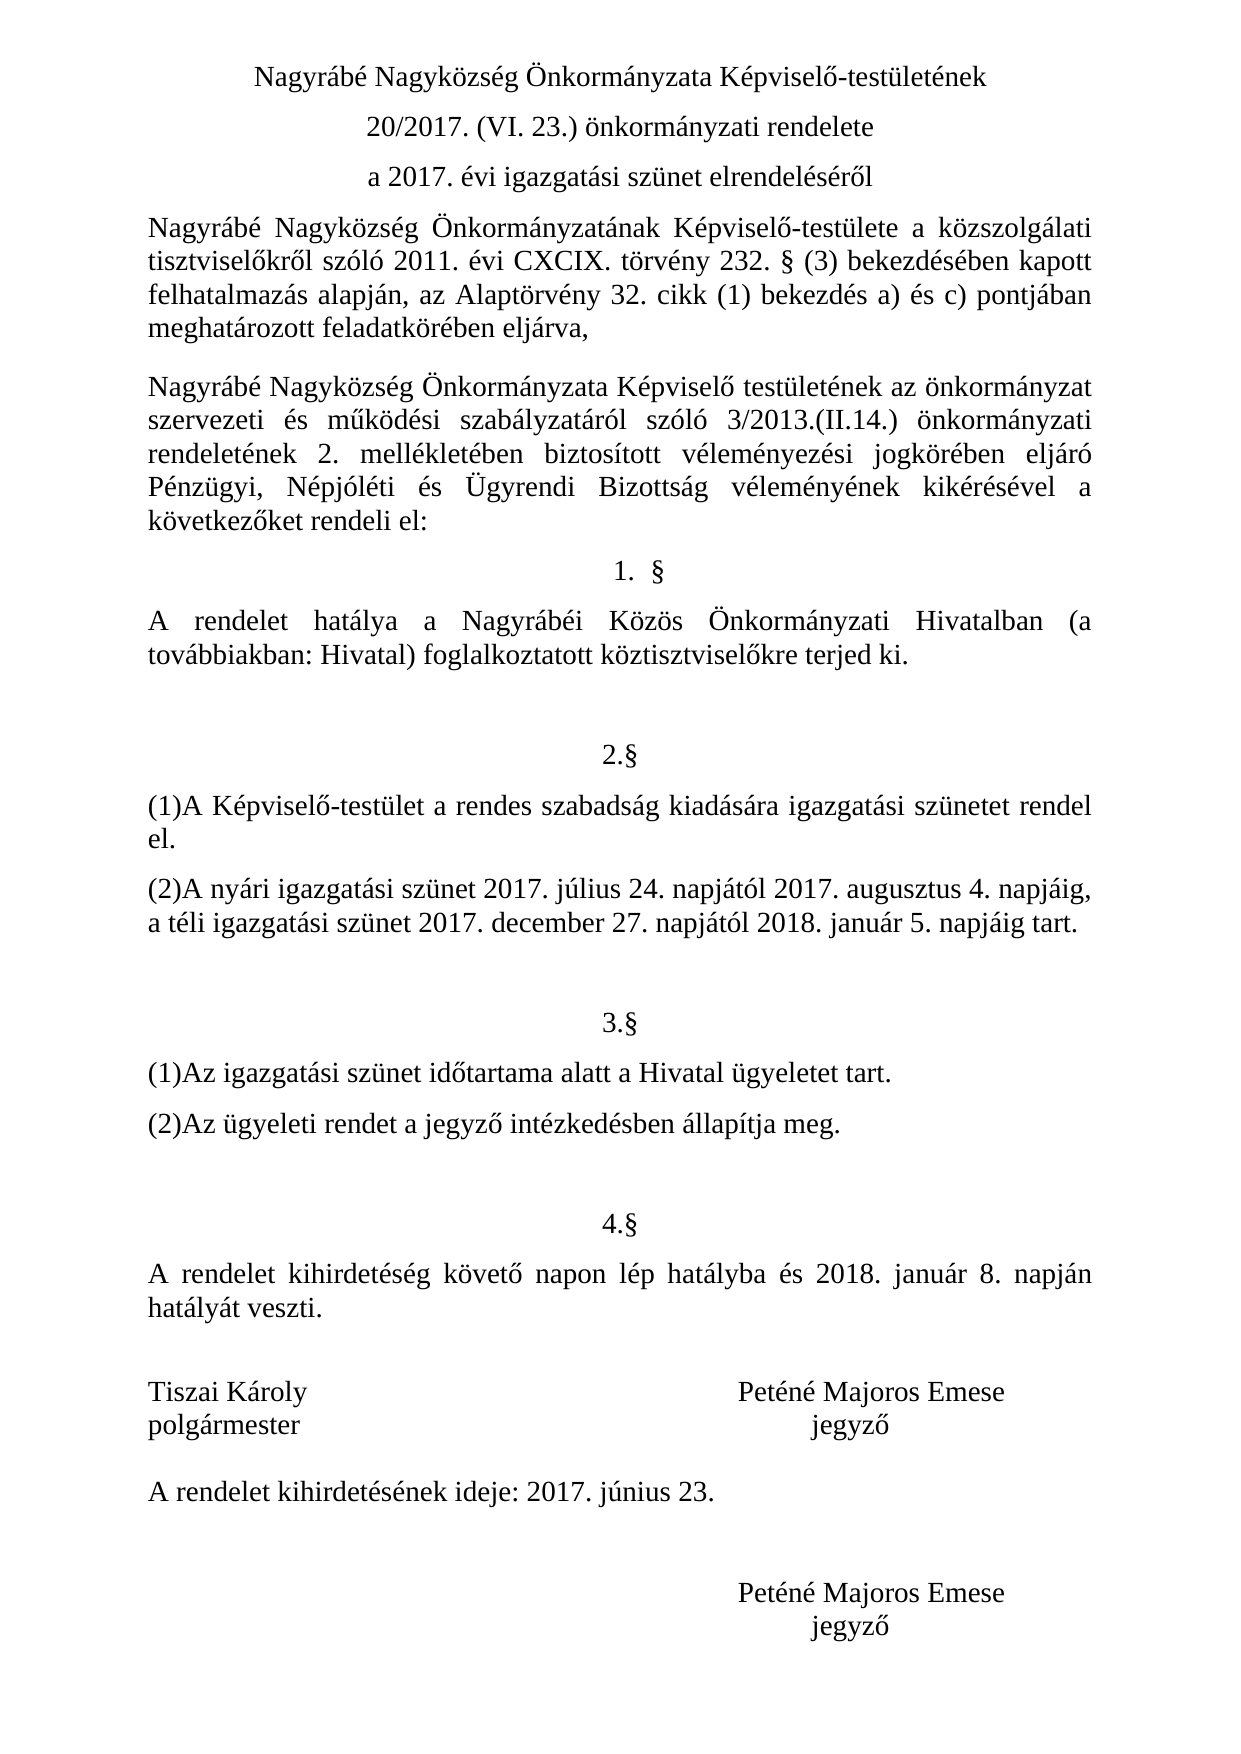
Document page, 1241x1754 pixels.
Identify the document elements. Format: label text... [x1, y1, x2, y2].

text 20/2017. (VI. 23.) önkormányzati rendelete [148, 109, 1093, 143]
text A rendelet hatálya a Nagyrábéi Közös Önkormányzati Hivatalban (a továbbiakban: Hivatal) foglalkoztatott köztisztviselőkre terjed ki. [148, 603, 1093, 671]
text 3.§ [148, 1005, 1093, 1039]
text A rendelet kihirdetésének ideje: 2017. június 23. [148, 1474, 1093, 1508]
text Nagyrábé Nagyközség Önkormányzata Képviselő testületének az önkormányzat szervezeti és működési szabályzatáról szóló 3/2013.(II.14.) önkormányzati rendeletének 2. mellékletében biztosított véleményezési jogkörében eljáró Pénzügyi, Népjóléti és Ügyrendi Bizottság véleményének kikérésével a következőket rendeli el: [148, 369, 1093, 537]
list § [185, 553, 1093, 587]
text Nagyrábé Nagyközség Önkormányzata Képviselő-testületének [148, 59, 1093, 93]
text 2.§ [148, 737, 1093, 771]
text Tiszai Károly Peténé Majoros Emese [148, 1374, 1093, 1407]
text jegyző [148, 1608, 1093, 1642]
text Nagyrábé Nagyközség Önkormányzatának Képviselő-testülete a közszolgálati tisztviselőkről szóló 2011. évi CXCIX. törvény 232. § (3) bekezdésében kapott felhatalmazás alapján, az Alaptörvény 32. cikk (1) bekezdés a) és c) pontjában meghatározott feladatkörében eljárva, [148, 210, 1093, 344]
text a 2017. évi igazgatási szünet elrendeléséről [148, 159, 1093, 193]
text (1)A Képviselő-testület a rendes szabadság kiadására igazgatási szünetet rendel el. [148, 788, 1093, 855]
text A rendelet kihirdetéség követő napon lép hatályba és 2018. január 8. napján hatályát veszti. [148, 1256, 1093, 1323]
text Peténé Majoros Emese [148, 1575, 1093, 1608]
text 4.§ [148, 1206, 1093, 1240]
text polgármester jegyző [148, 1407, 1093, 1441]
text (2)Az ügyeleti rendet a jegyző intézkedésben állapítja meg. [148, 1106, 1093, 1139]
text (1)Az igazgatási szünet időtartama alatt a Hivatal ügyeletet tart. [148, 1056, 1093, 1089]
text (2)A nyári igazgatási szünet 2017. július 24. napjától 2017. augusztus 4. napjáig, a téli igazgatási szünet 2017. december 27. napjától 2018. január 5. napjáig tart. [148, 871, 1093, 938]
